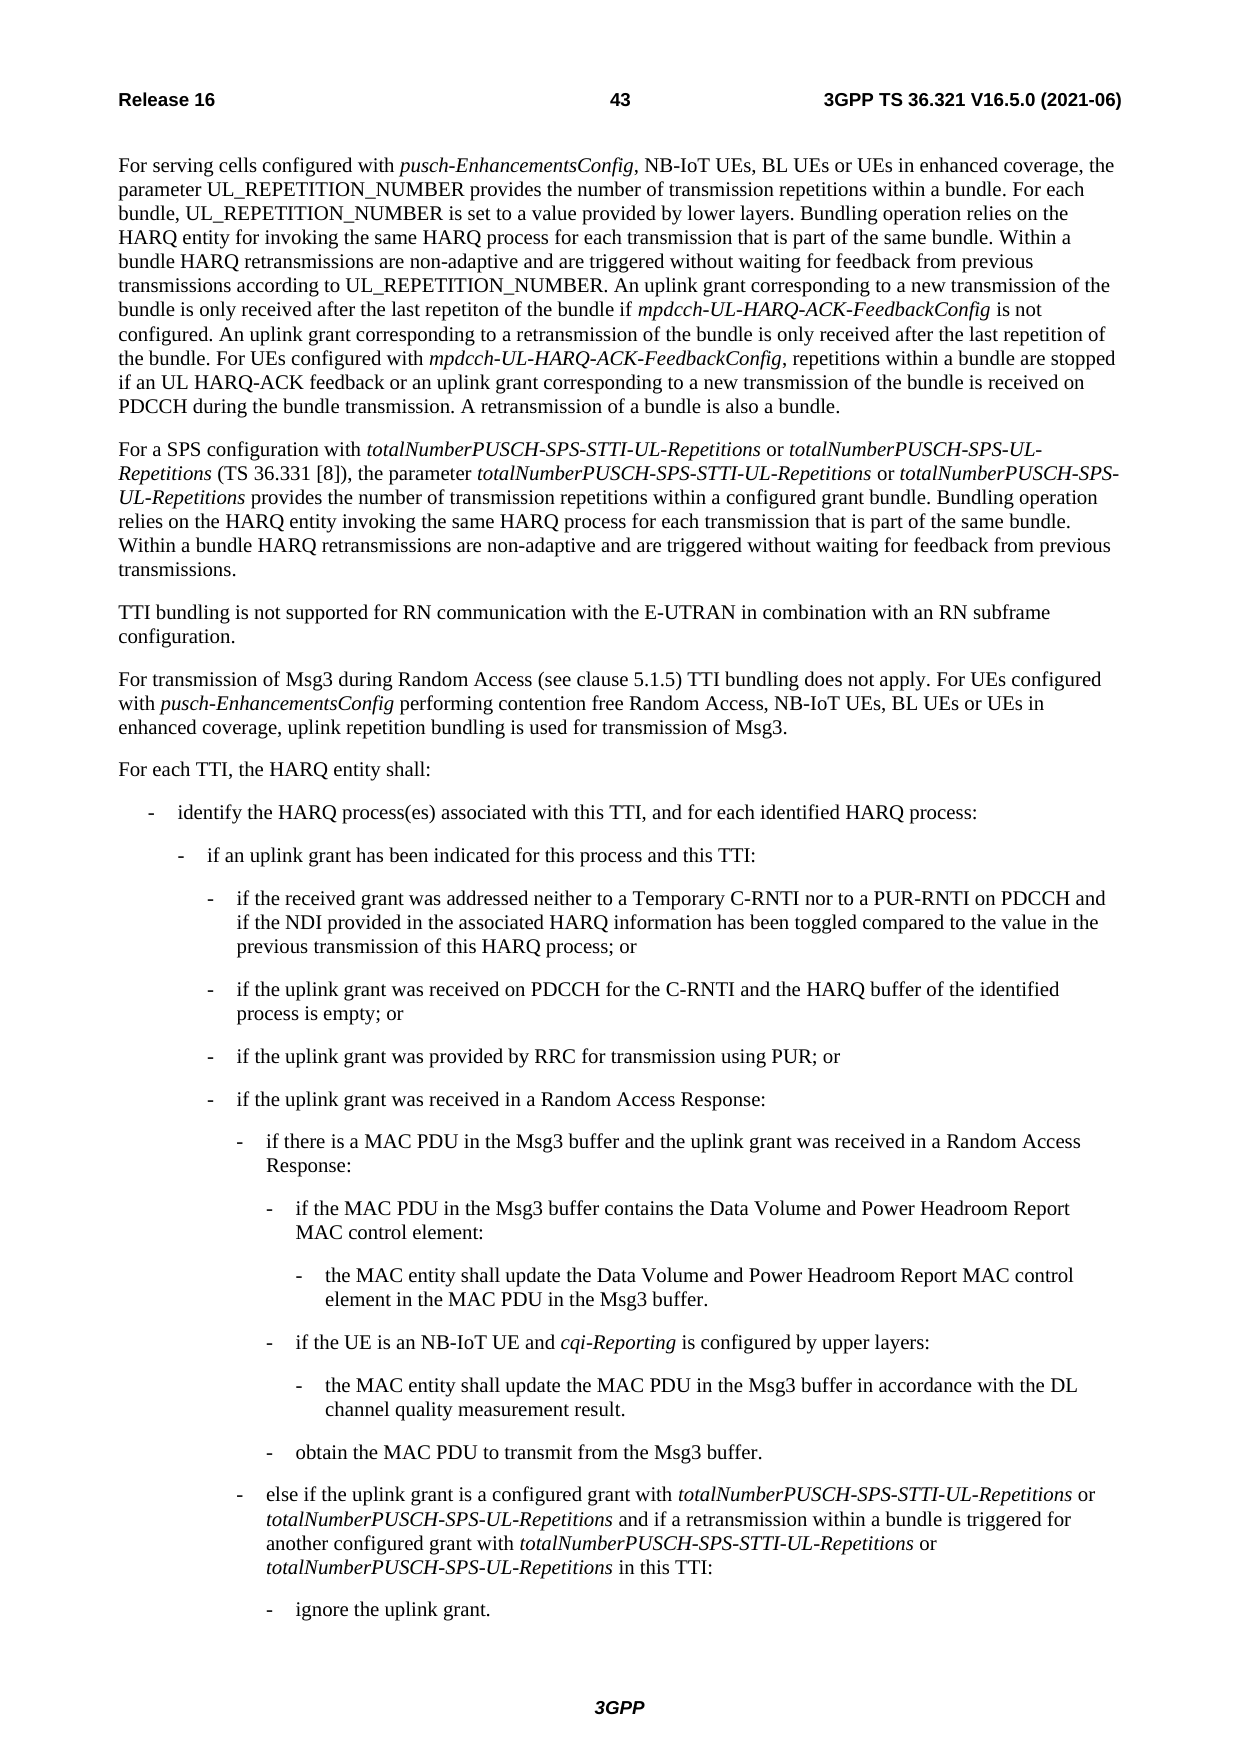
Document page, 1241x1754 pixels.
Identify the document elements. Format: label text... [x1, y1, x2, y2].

text - if the uplink grant was received on PDCCH for the C-RNTI and the HARQ buffer of the identified process is empty; or [207, 977, 1122, 1025]
text For serving cells configured with pusch-EnhancementsConfig, NB-IoT UEs, BL UEs or UEs in enhanced coverage, the parameter UL_REPETITION_NUMBER provides the number of transmission repetitions within a bundle. For each bundle, UL_REPETITION_NUMBER is set to a value provided by lower layers. Bundling operation relies on the HARQ entity for invoking the same HARQ process for each transmission that is part of the same bundle. Within a bundle HARQ retransmissions are non-adaptive and are triggered without waiting for feedback from previous transmissions according to UL_REPETITION_NUMBER. An uplink grant corresponding to a new transmission of the bundle is only received after the last repetiton of the bundle if mpdcch-UL-HARQ-ACK-FeedbackConfig is not configured. An uplink grant corresponding to a retransmission of the bundle is only received after the last repetition of the bundle. For UEs configured with mpdcch-UL-HARQ-ACK-FeedbackConfig, repetitions within a bundle are stopped if an UL HARQ-ACK feedback or an uplink grant corresponding to a new transmission of the bundle is received on PDCCH during the bundle transmission. A retransmission of a bundle is also a bundle. [118, 153, 1122, 418]
text - ignore the uplink grant. [266, 1597, 1122, 1621]
text For transmission of Msg3 during Random Access (see clause 5.1.5) TTI bundling does not apply. For UEs configured with pusch-EnhancementsConfig performing contention free Random Access, NB-IoT UEs, BL UEs or UEs in enhanced coverage, uplink repetition bundling is used for transmission of Msg3. [118, 666, 1122, 739]
text - obtain the MAC PDU to transmit from the Msg3 buffer. [266, 1439, 1122, 1464]
text - if the received grant was addressed neither to a Temporary C-RNTI nor to a PUR-RNTI on PDCCH and if the NDI provided in the associated HARQ information has been toggled compared to the value in the previous transmission of this HARQ process; or [207, 886, 1122, 958]
text - if an uplink grant has been indicated for this process and this TTI: [177, 843, 1122, 867]
text - if the uplink grant was received in a Random Access Response: [207, 1086, 1122, 1111]
text For each TTI, the HARQ entity shall: [118, 757, 1122, 781]
text - if the uplink grant was provided by RRC for transmission using PUR; or [207, 1044, 1122, 1068]
text - else if the uplink grant is a configured grant with totalNumberPUSCH-SPS-STTI-UL-Repetitions or totalNumberPUSCH-SPS-UL-Repetitions and if a retransmission within a bundle is triggered for another configured grant with totalNumberPUSCH-SPS-STTI-UL-Repetitions or totalNumberPUSCH-SPS-UL-Repetitions in this TTI: [236, 1482, 1122, 1579]
text - if there is a MAC PDU in the Msg3 buffer and the uplink grant was received in a Random Access Response: [236, 1129, 1122, 1177]
text TTI bundling is not supported for RN communication with the E-UTRAN in combination with an RN subframe configuration. [118, 599, 1122, 648]
text - the MAC entity shall update the Data Volume and Power Headroom Report MAC control element in the MAC PDU in the Msg3 buffer. [295, 1263, 1122, 1311]
text - if the MAC PDU in the Msg3 buffer contains the Data Volume and Power Headroom Report MAC control element: [266, 1196, 1122, 1244]
text - if the UE is an NB-IoT UE and cqi-Reporting is configured by upper layers: [266, 1330, 1122, 1354]
text - the MAC entity shall update the MAC PDU in the Msg3 buffer in accordance with the DL channel quality measurement result. [295, 1373, 1122, 1421]
text - identify the HARQ process(es) associated with this TTI, and for each identified HARQ process: [148, 800, 1122, 824]
text For a SPS configuration with totalNumberPUSCH-SPS-STTI-UL-Repetitions or totalNumberPUSCH-SPS-UL-Repetitions (TS 36.331 [8]), the parameter totalNumberPUSCH-SPS-STTI-UL-Repetitions or totalNumberPUSCH-SPS-UL-Repetitions provides the number of transmission repetitions within a configured grant bundle. Bundling operation relies on the HARQ entity invoking the same HARQ process for each transmission that is part of the same bundle. Within a bundle HARQ retransmissions are non-adaptive and are triggered without waiting for feedback from previous transmissions. [118, 436, 1122, 581]
